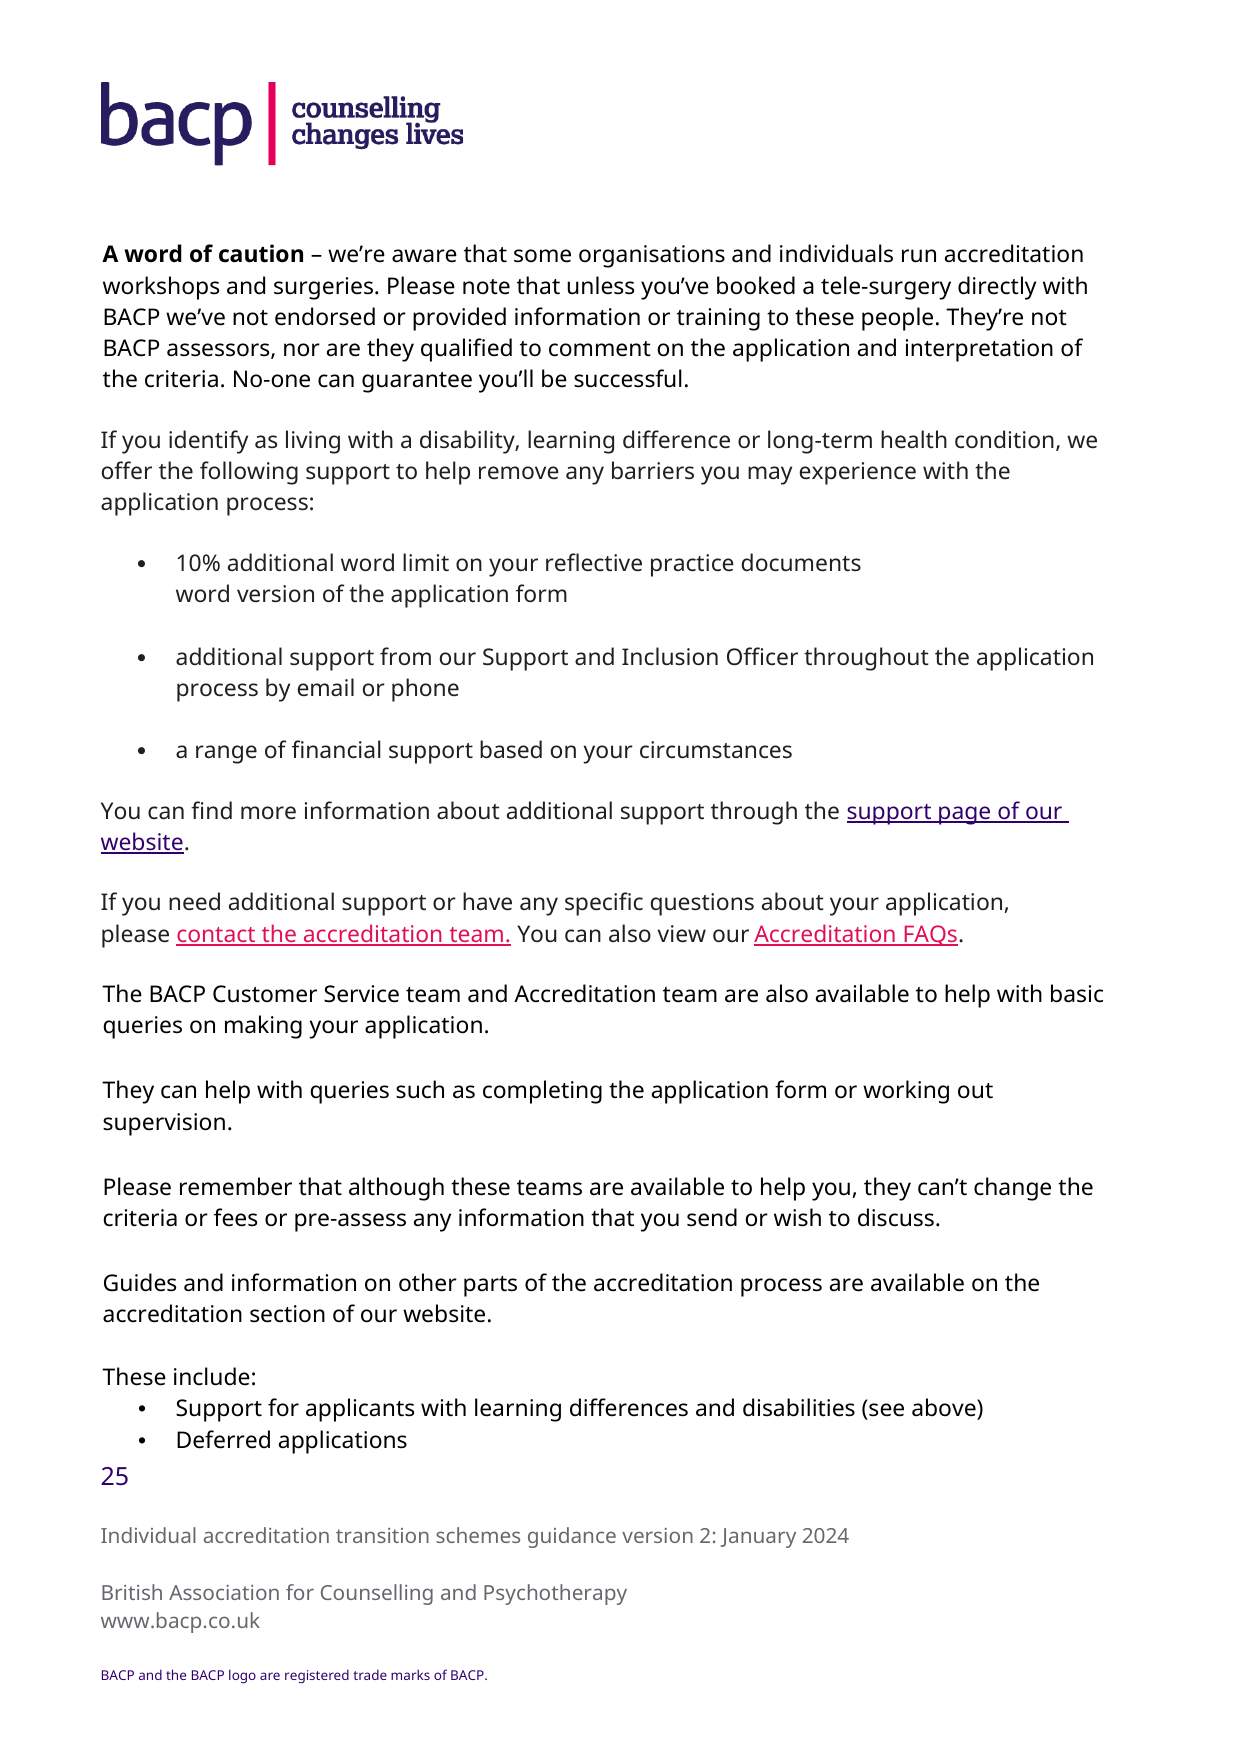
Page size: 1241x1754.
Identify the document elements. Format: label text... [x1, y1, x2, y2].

text word version of the application form [175, 578, 1119, 609]
text They can help with queries such as completing the application form or working out supervision. [102, 1074, 1119, 1137]
list a range of financial support based on your circumstances [138, 734, 1119, 766]
text You can find more information about additional support through the support page of our website. [100, 795, 1119, 857]
text If you need additional support or have any specific questions about your application, please contact the accreditation team. You can also view our Accreditation FAQs. [100, 886, 1119, 949]
list additional support from our Support and Inclusion Officer throughout the application process by email or phone [138, 641, 1119, 703]
text If you identify as living with a disability, learning difference or long-term health condition, we offer the following support to help remove any barriers you may experience with the application process: [100, 424, 1119, 518]
list 10% additional word limit on your reflective practice documents [138, 547, 1119, 578]
text Guides and information on other parts of the accreditation process are available on the accreditation section of our website. [102, 1267, 1061, 1329]
list Support for applicants with learning differences and disabilities (see above) [138, 1392, 1061, 1423]
text The BACP Customer Service team and Accreditation team are also available to help with basic queries on making your application. [102, 978, 1119, 1041]
text A word of caution – we’re aware that some organisations and individuals run accreditation workshops and surgeries. Please note that unless you’ve booked a tele-surgery directly with BACP we’ve not endorsed or provided information or training to these people. They’re not BACP assessors, nor are they qualified to comment on the application and interpretation of the criteria. No-one can guarantee you’ll be successful. [102, 238, 1119, 395]
list Deferred applications [138, 1424, 1061, 1456]
text These include: [102, 1361, 1061, 1392]
text Please remember that although these teams are available to help you, they can’t change the criteria or fees or pre-assess any information that you send or wish to discuss. [102, 1171, 1119, 1233]
picture [100, 82, 464, 176]
